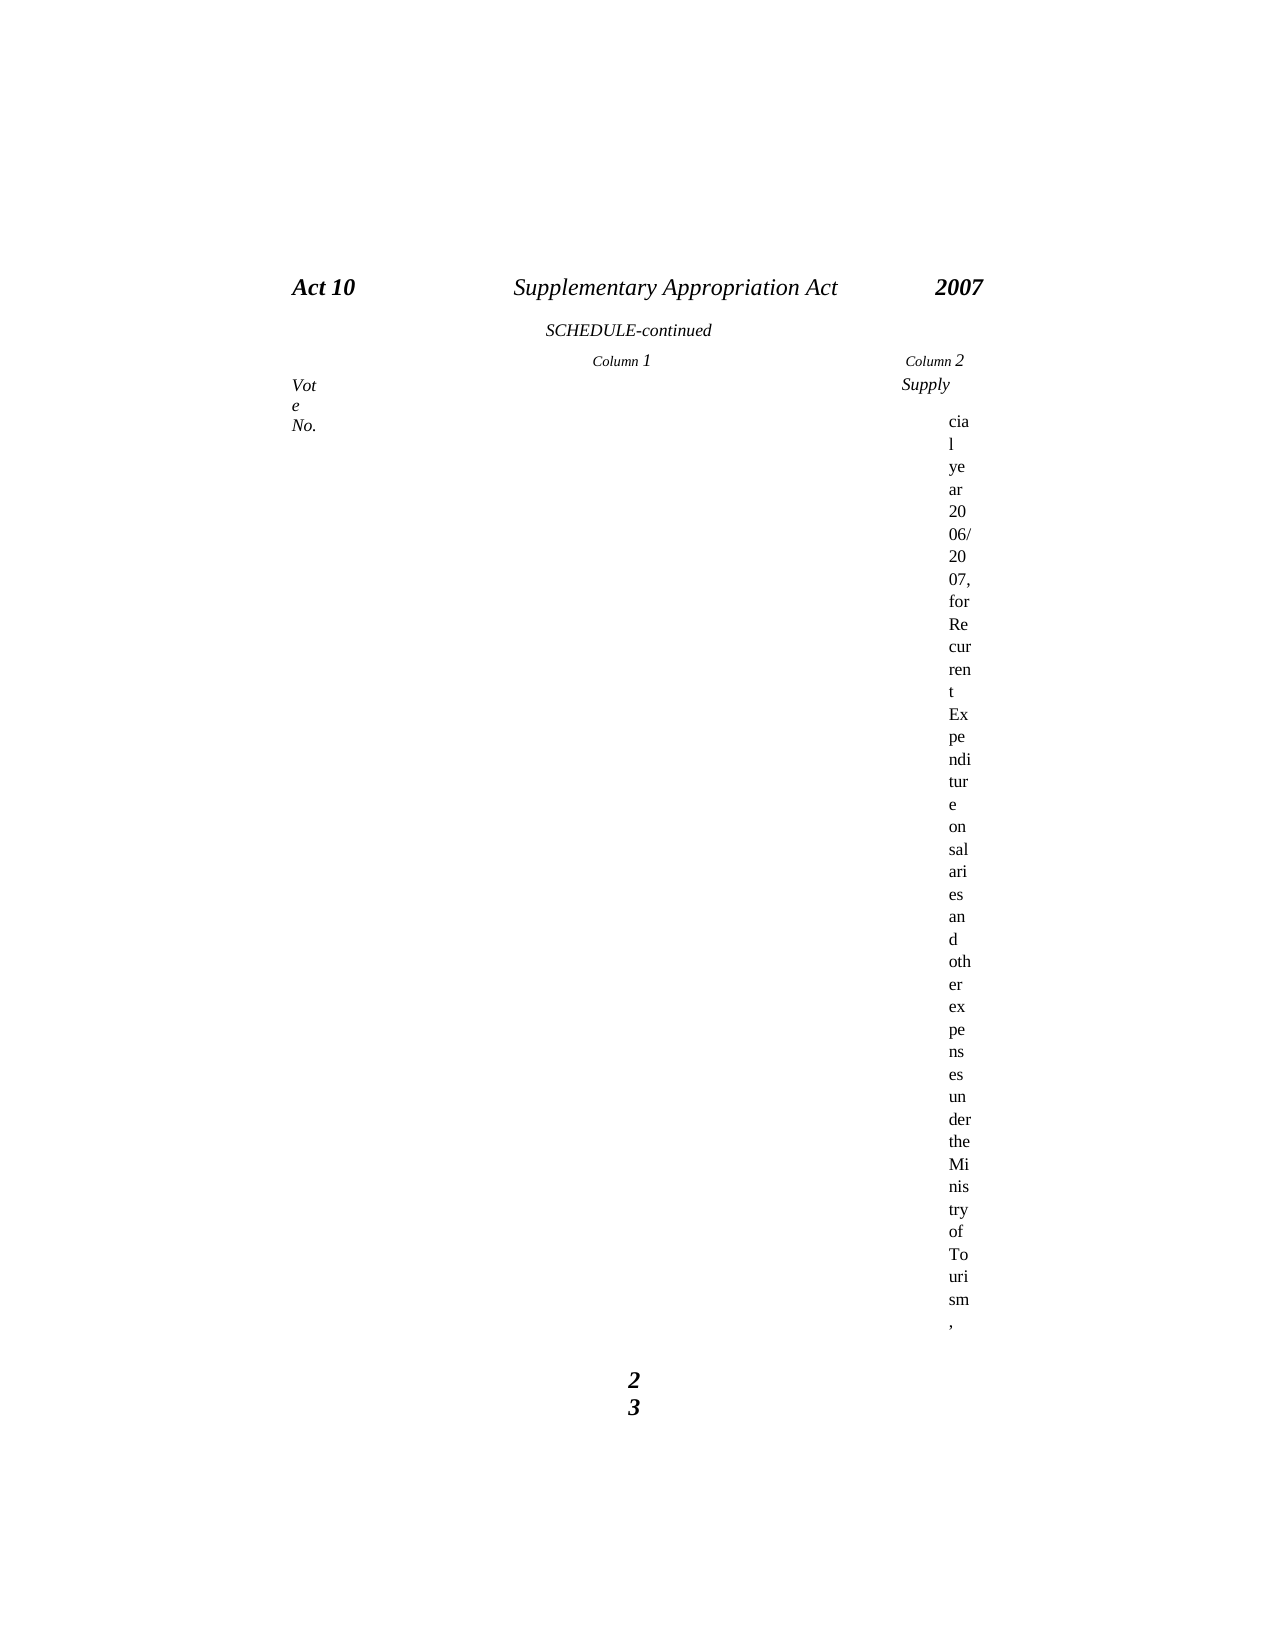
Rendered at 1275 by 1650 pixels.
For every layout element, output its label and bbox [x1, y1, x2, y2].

list [901, 410, 972, 1332]
